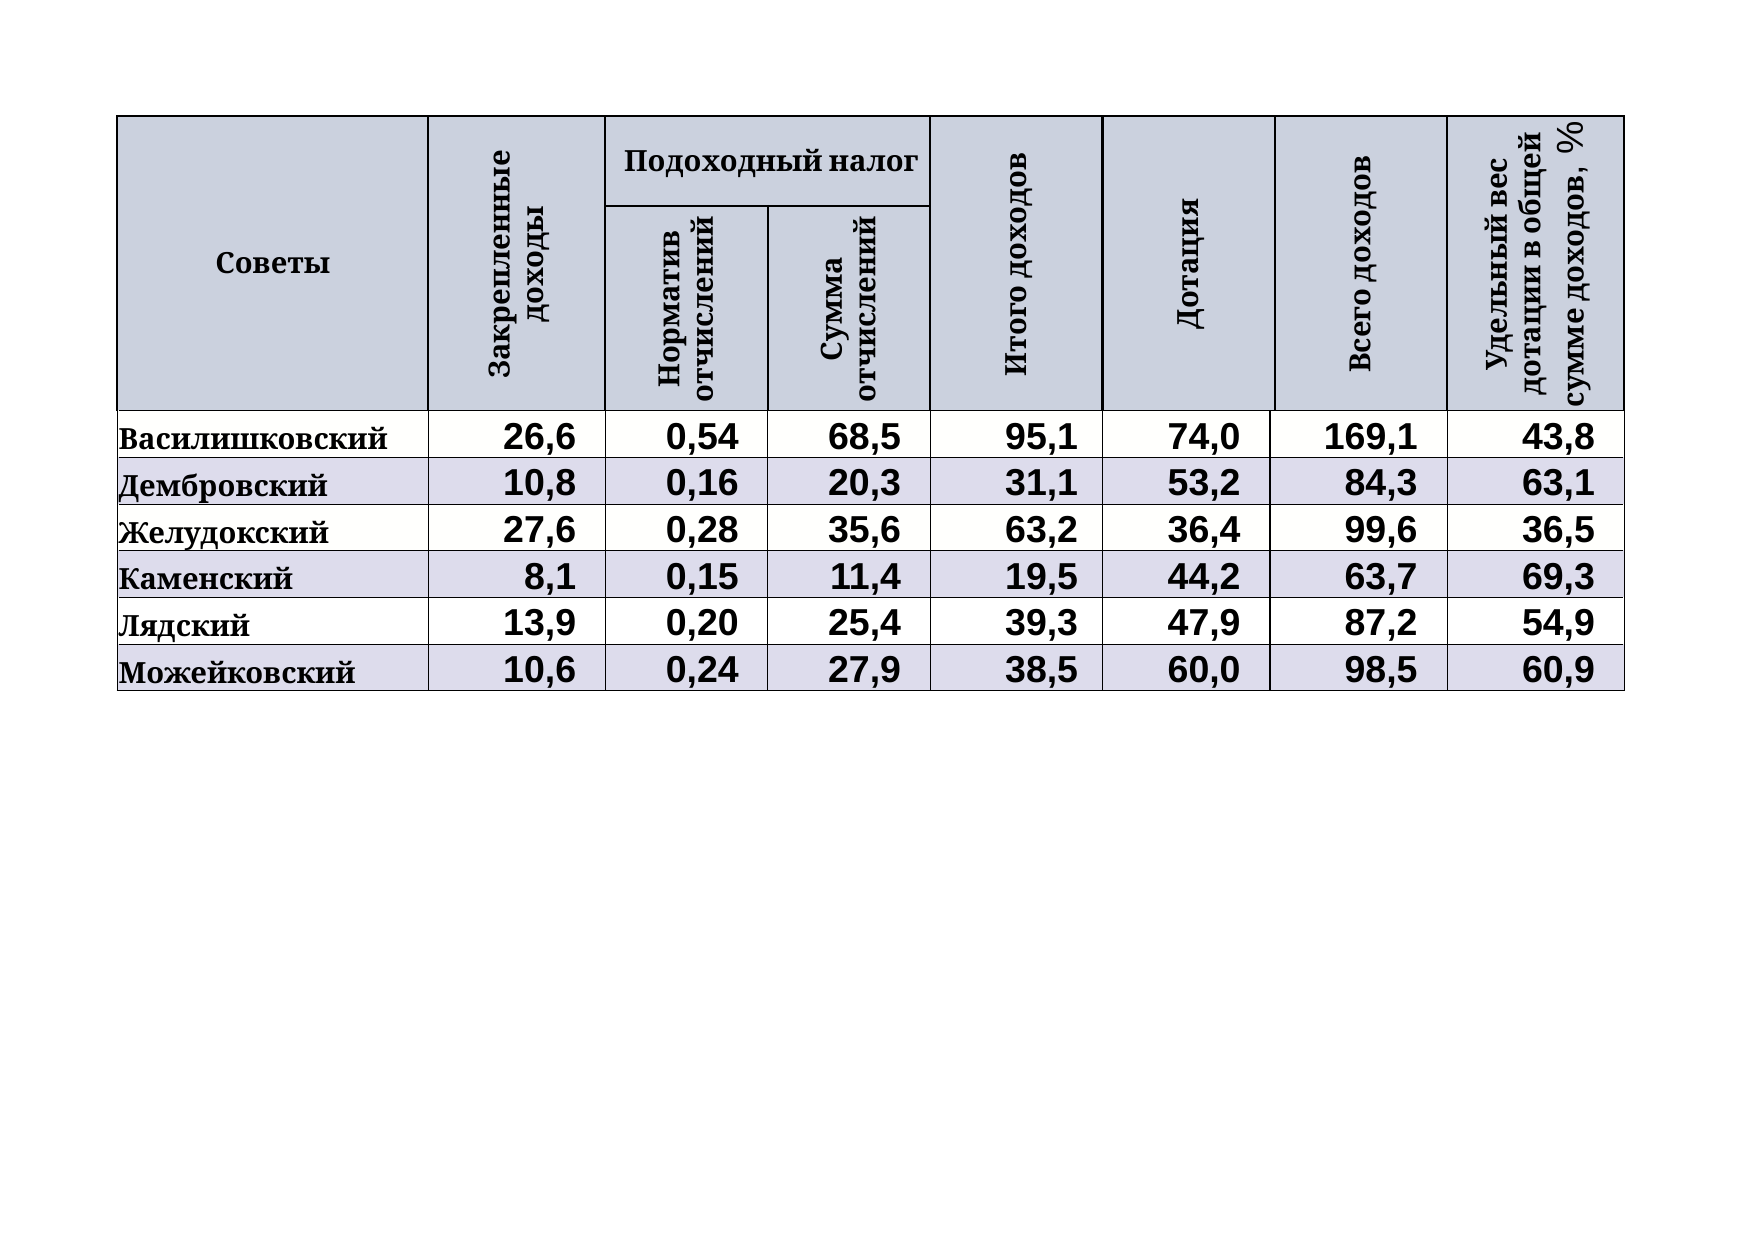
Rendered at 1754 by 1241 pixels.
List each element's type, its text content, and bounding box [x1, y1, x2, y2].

table_header Подоходный налог [606, 117, 929, 205]
table_cell 19,5 [931, 551, 1102, 597]
table_cell 87,2 [1271, 598, 1447, 644]
table_cell Каменский [118, 551, 428, 597]
table_cell 0,15 [606, 551, 767, 597]
table_cell 60,9 [1448, 644, 1624, 690]
table_cell Лядский [118, 598, 428, 644]
table_header Всего доходов [1276, 117, 1446, 410]
table_cell 0,24 [606, 645, 767, 690]
table_cell 98,5 [1271, 645, 1447, 690]
table_cell 60,0 [1103, 645, 1269, 690]
table_cell 95,1 [931, 411, 1102, 457]
table_cell Дембровский [118, 458, 428, 504]
table_header Дотация [1104, 117, 1274, 410]
table_cell 35,6 [768, 505, 930, 550]
table_cell Желудокский [118, 505, 428, 550]
table_cell 68,5 [768, 411, 930, 457]
table_cell 25,4 [768, 598, 930, 644]
table_header Закрепленные доходы [429, 117, 604, 410]
table_cell 63,1 [1448, 457, 1624, 504]
table_header Советы [118, 117, 427, 410]
table_cell Василишковский [118, 411, 428, 457]
table_cell 39,3 [931, 598, 1102, 644]
table_cell Норматив отчислений [606, 207, 767, 410]
table_cell 54,9 [1448, 597, 1624, 644]
table_cell 0,28 [606, 505, 767, 550]
table_cell Сумма отчислений [769, 207, 929, 410]
table_cell 27,6 [429, 505, 605, 550]
table_cell 8,1 [429, 551, 605, 597]
table_cell 0,54 [606, 411, 767, 457]
table_cell 47,9 [1103, 598, 1269, 644]
table_cell 63,2 [931, 505, 1102, 550]
table_cell 63,7 [1271, 551, 1447, 597]
table_cell 31,1 [931, 458, 1102, 504]
table_cell 38,5 [931, 645, 1102, 690]
table_cell 27,9 [768, 645, 930, 690]
table_cell 84,3 [1271, 458, 1447, 504]
table_cell 10,6 [429, 645, 605, 690]
table_cell 53,2 [1103, 458, 1269, 504]
table_cell 169,1 [1271, 411, 1447, 457]
table_cell 36,5 [1448, 504, 1624, 550]
table_cell 20,3 [768, 458, 930, 504]
table_cell Можейковский [118, 645, 428, 690]
table_cell 43,8 [1448, 411, 1624, 457]
table_cell 99,6 [1271, 505, 1447, 550]
table_cell 11,4 [768, 551, 930, 597]
table_cell 44,2 [1103, 551, 1269, 597]
table_cell 26,6 [429, 411, 605, 457]
table_header Удельный вес дотации в общей сумме доходов, % [1448, 117, 1623, 410]
table_cell 13,9 [429, 598, 605, 644]
table_cell 10,8 [429, 458, 605, 504]
table_cell 36,4 [1103, 505, 1269, 550]
table_cell 74,0 [1103, 411, 1269, 457]
table_cell 0,16 [606, 458, 767, 504]
table_header Итого доходов [931, 117, 1101, 410]
table_cell 69,3 [1448, 550, 1624, 597]
table_cell 0,20 [606, 598, 767, 644]
